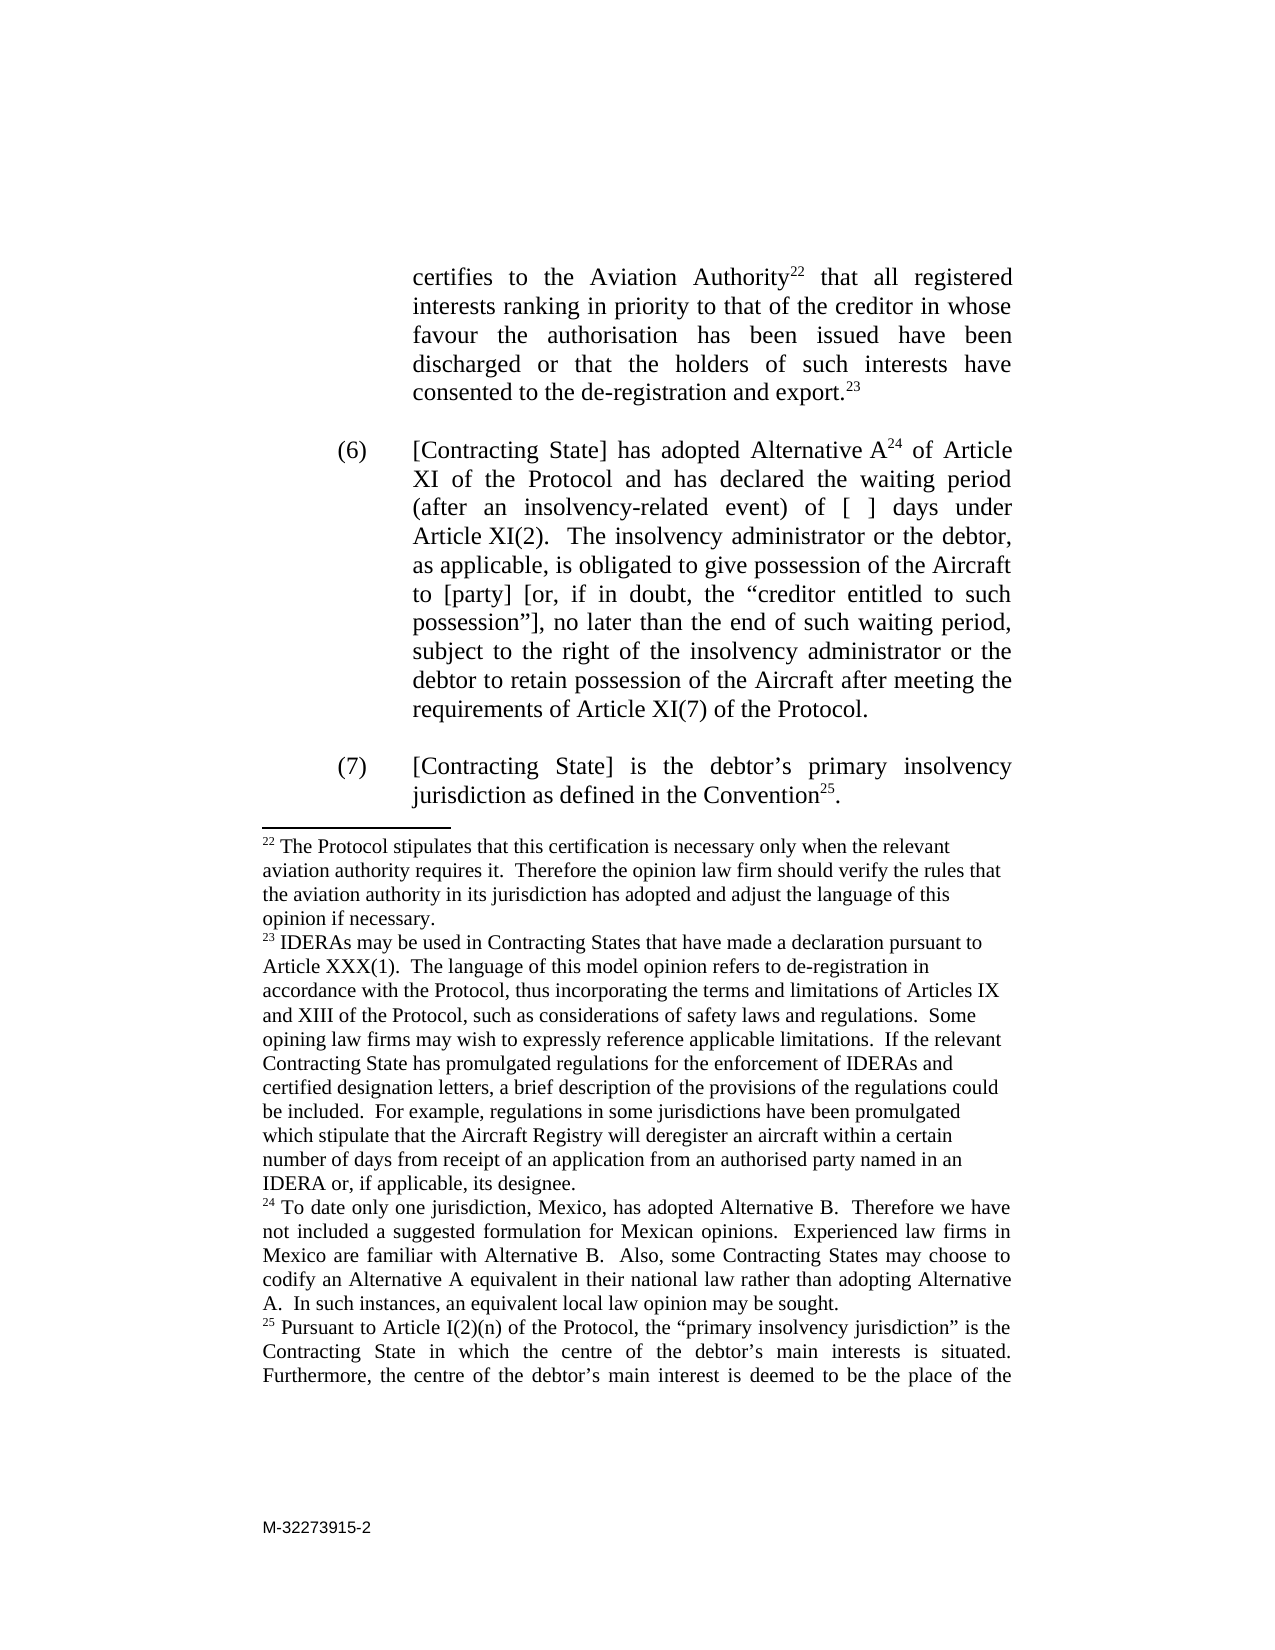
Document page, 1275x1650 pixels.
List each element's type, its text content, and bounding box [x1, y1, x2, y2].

text [Contracting State] has adopted Alternative A of Article XI of the Protocol and has declared the waiting period (after an insolvency-related event) of [ ] days under Article XI(2). The insolvency administrator or the debtor, as applicable, is obligated to give possession of the Aircraft to [party] [or, if in doubt, the “creditor entitled to such possession”], no later than the end of such waiting period, subject to the right of the insolvency administrator or the debtor to retain possession of the Aircraft after meeting the requirements of Article XI(7) of the Protocol. [337, 435, 1012, 722]
text [Contracting State] is the debtor’s primary insolvency jurisdiction as defined in the Convention. [337, 751, 1012, 809]
text [After the IDERA has been recorded] [Considering that the IDERA has been recorded] by the Aviation Authority, the Aviation Authority shall be obligated, subject to any applicable safety laws and regulations, to honour a request for de-registration and export based on the IDERA, if: (a) the request is properly submitted by the authorised party named in the IDERA; and (b) such authorised party certifies to the Aviation Authority that all registered interests ranking in priority to that of the creditor in whose favour the authorisation has been issued have been discharged or that the holders of such interests have consented to the de-registration and export. [337, 262, 1012, 406]
